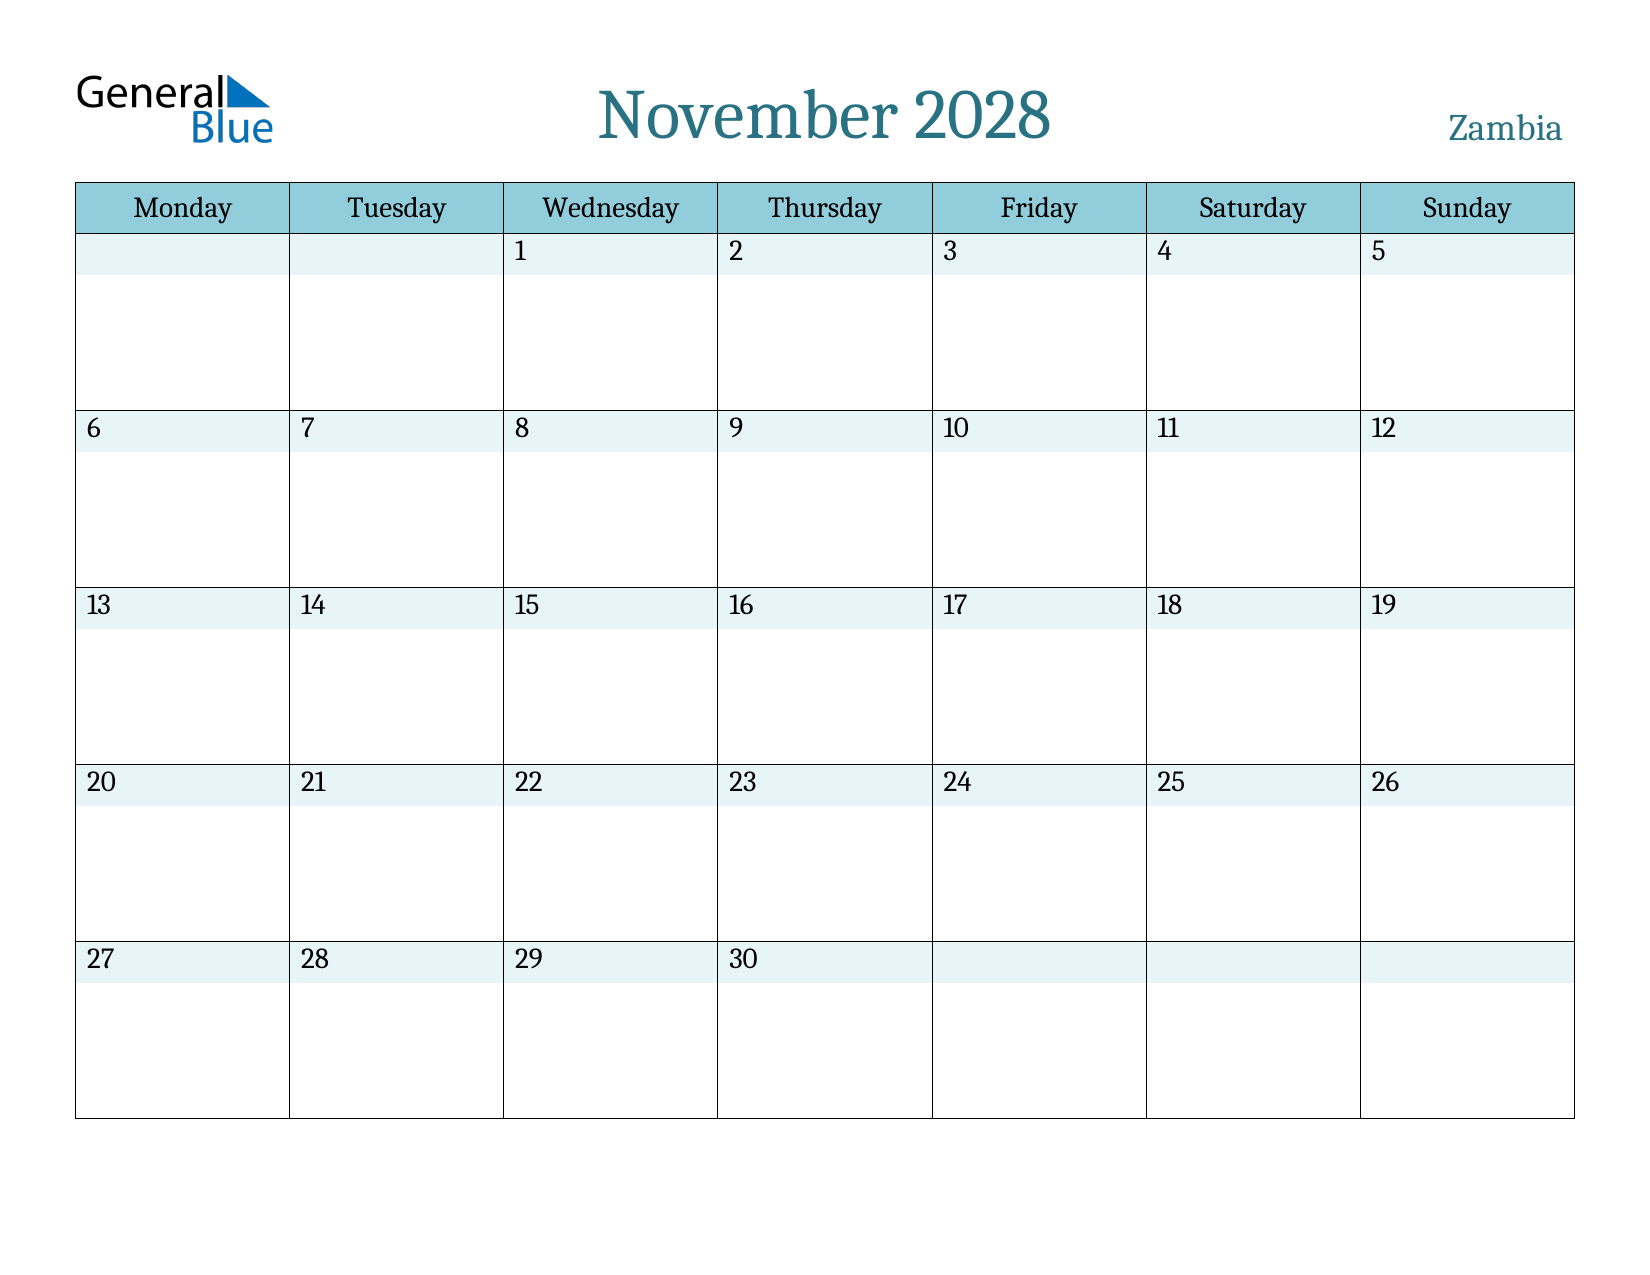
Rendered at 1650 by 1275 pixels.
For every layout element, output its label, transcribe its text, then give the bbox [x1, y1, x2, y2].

table_cell [718, 983, 932, 1118]
table_cell 2 [718, 234, 932, 275]
table_header [76, 75, 503, 182]
table_cell [76, 452, 289, 587]
table_cell [1361, 806, 1574, 941]
table_cell [504, 452, 717, 587]
table_cell [504, 629, 717, 764]
table_cell 30 [718, 942, 932, 983]
table_cell 8 [504, 411, 717, 452]
table_cell Sunday [1361, 183, 1574, 233]
table_cell 29 [504, 942, 717, 983]
table_cell Thursday [718, 183, 932, 233]
table_cell 21 [290, 765, 503, 806]
table_cell 4 [1147, 234, 1360, 275]
table_cell [933, 983, 1146, 1118]
table_cell [1361, 629, 1574, 764]
table_cell [718, 629, 932, 764]
table_cell 19 [1361, 588, 1574, 629]
table_cell [1361, 452, 1574, 587]
table_header Zambia [1146, 75, 1574, 182]
table_cell 11 [1147, 411, 1360, 452]
table_cell 23 [718, 765, 932, 806]
table_cell Friday [933, 183, 1146, 233]
table_cell 6 [76, 411, 289, 452]
table_header November 2028 [504, 75, 1146, 182]
table_cell 17 [933, 588, 1146, 629]
table_cell [290, 806, 503, 941]
table_cell [933, 806, 1146, 941]
table_cell 22 [504, 765, 717, 806]
table_cell [290, 983, 503, 1118]
table_cell [718, 806, 932, 941]
table_cell [290, 452, 503, 587]
table_cell [1147, 942, 1360, 983]
table_cell Tuesday [290, 183, 503, 233]
table_cell Wednesday [504, 183, 717, 233]
table_cell [1147, 983, 1360, 1118]
table_cell 16 [718, 588, 932, 629]
table_cell [718, 275, 932, 410]
table_cell [76, 629, 289, 764]
table_cell [933, 452, 1146, 587]
table_cell [718, 452, 932, 587]
table_cell 3 [933, 234, 1146, 275]
table_cell 10 [933, 411, 1146, 452]
table_cell [290, 234, 503, 275]
table_cell Monday [76, 183, 289, 233]
table_cell [290, 275, 503, 410]
table_cell [76, 806, 289, 941]
table_cell [933, 275, 1146, 410]
table_cell [1361, 983, 1574, 1118]
table_cell 20 [76, 765, 289, 806]
table_cell [290, 629, 503, 764]
table_cell 25 [1147, 765, 1360, 806]
table_cell [76, 983, 289, 1118]
table_cell [1147, 629, 1360, 764]
table_cell [1147, 275, 1360, 410]
table_cell 27 [76, 942, 289, 983]
table_cell 7 [290, 411, 503, 452]
table_cell [76, 275, 289, 410]
table_cell Saturday [1147, 183, 1360, 233]
table_cell [504, 983, 717, 1118]
table_cell [933, 629, 1146, 764]
table_cell 13 [76, 588, 289, 629]
table_cell 28 [290, 942, 503, 983]
table_cell [504, 806, 717, 941]
table_cell 26 [1361, 765, 1574, 806]
table_cell [1147, 806, 1360, 941]
picture [77, 75, 273, 143]
table_cell 5 [1361, 234, 1574, 275]
table_cell 12 [1361, 411, 1574, 452]
table_cell [504, 275, 717, 410]
table_cell 14 [290, 588, 503, 629]
table_cell 9 [718, 411, 932, 452]
table_cell 15 [504, 588, 717, 629]
table_cell [933, 942, 1146, 983]
table_cell [76, 234, 289, 275]
table_cell 1 [504, 234, 717, 275]
table_cell 24 [933, 765, 1146, 806]
table_cell 18 [1147, 588, 1360, 629]
table_cell [1361, 275, 1574, 410]
table_cell [1147, 452, 1360, 587]
table_cell [1361, 942, 1574, 983]
